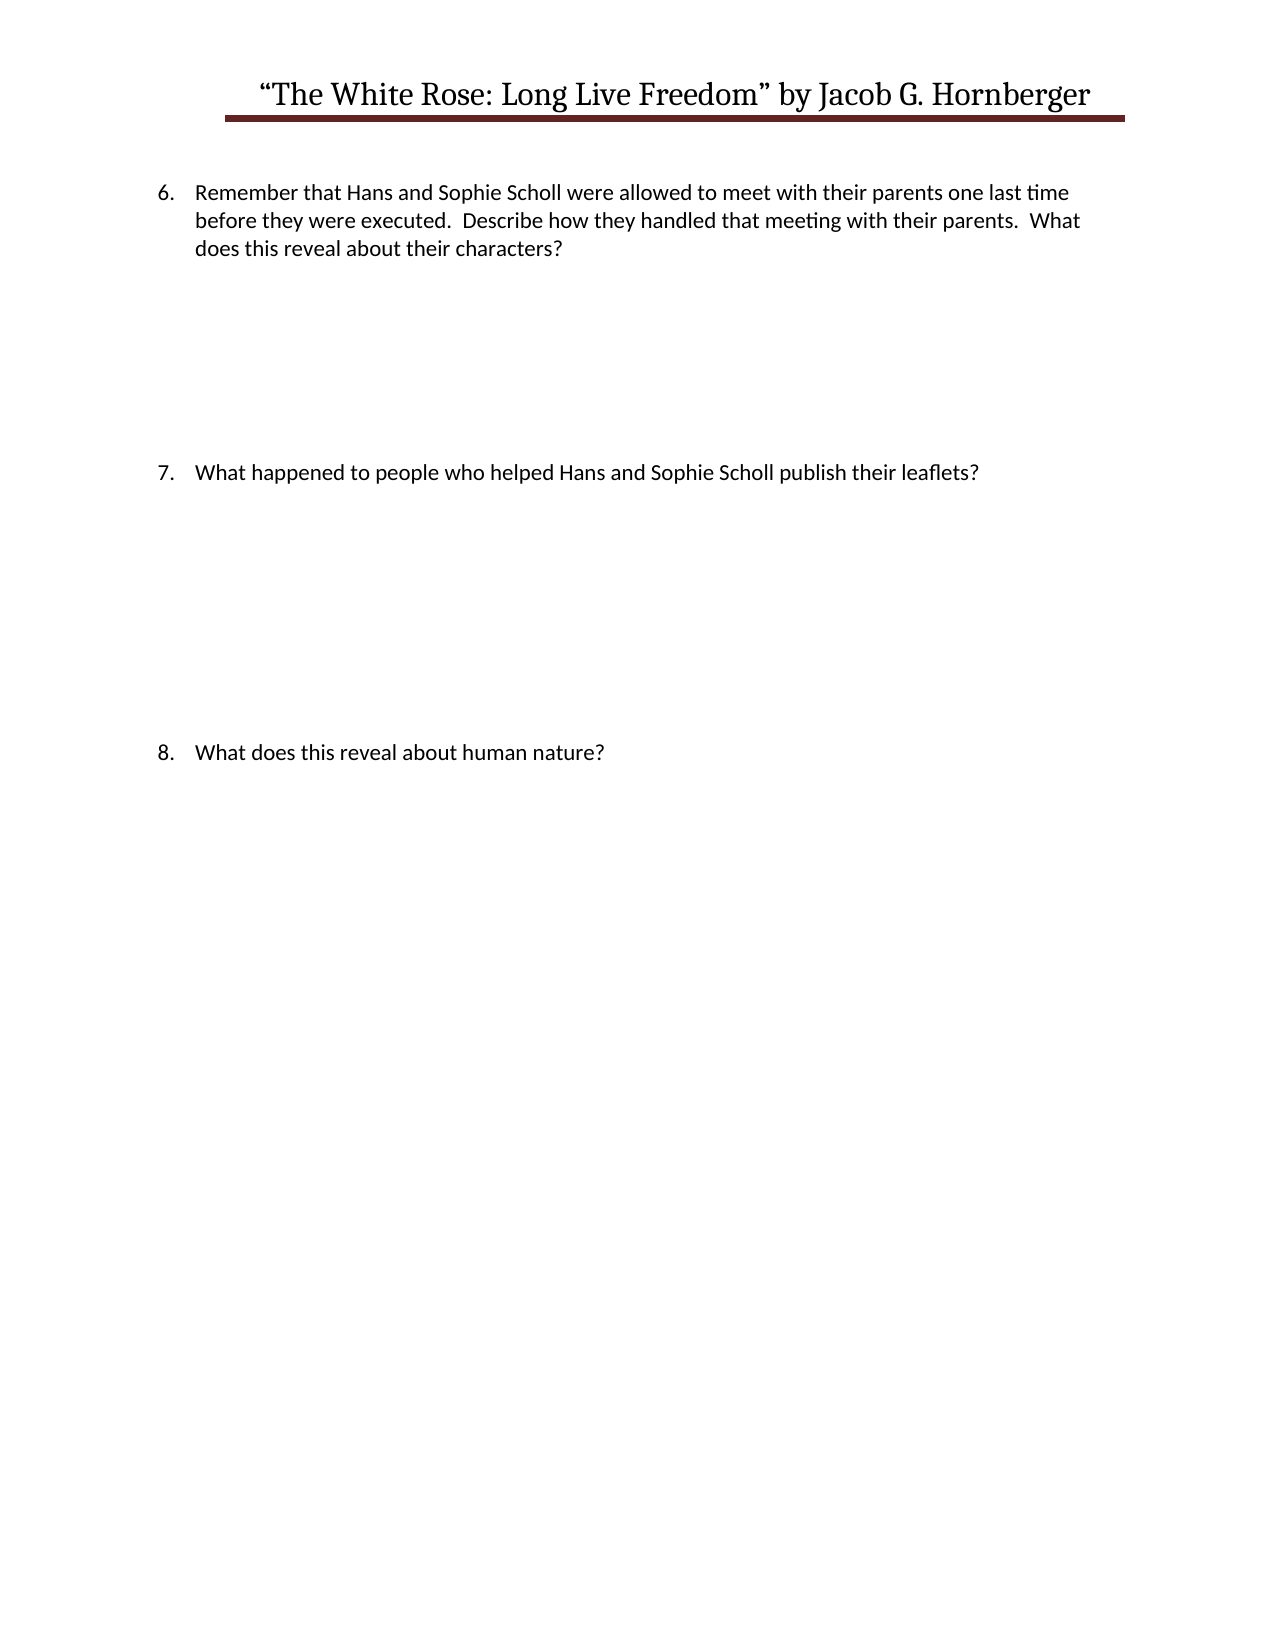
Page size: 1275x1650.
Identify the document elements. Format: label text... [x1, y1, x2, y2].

list What does this reveal about human nature? [157, 738, 1125, 766]
list What happened to people who helped Hans and Sophie Scholl publish their leaflets? [157, 458, 1125, 486]
list Remember that Hans and Sophie Scholl were allowed to meet with their parents one last time before they were executed. Describe how they handled that meeting with their parents. What does this reveal about their characters? [157, 178, 1125, 262]
